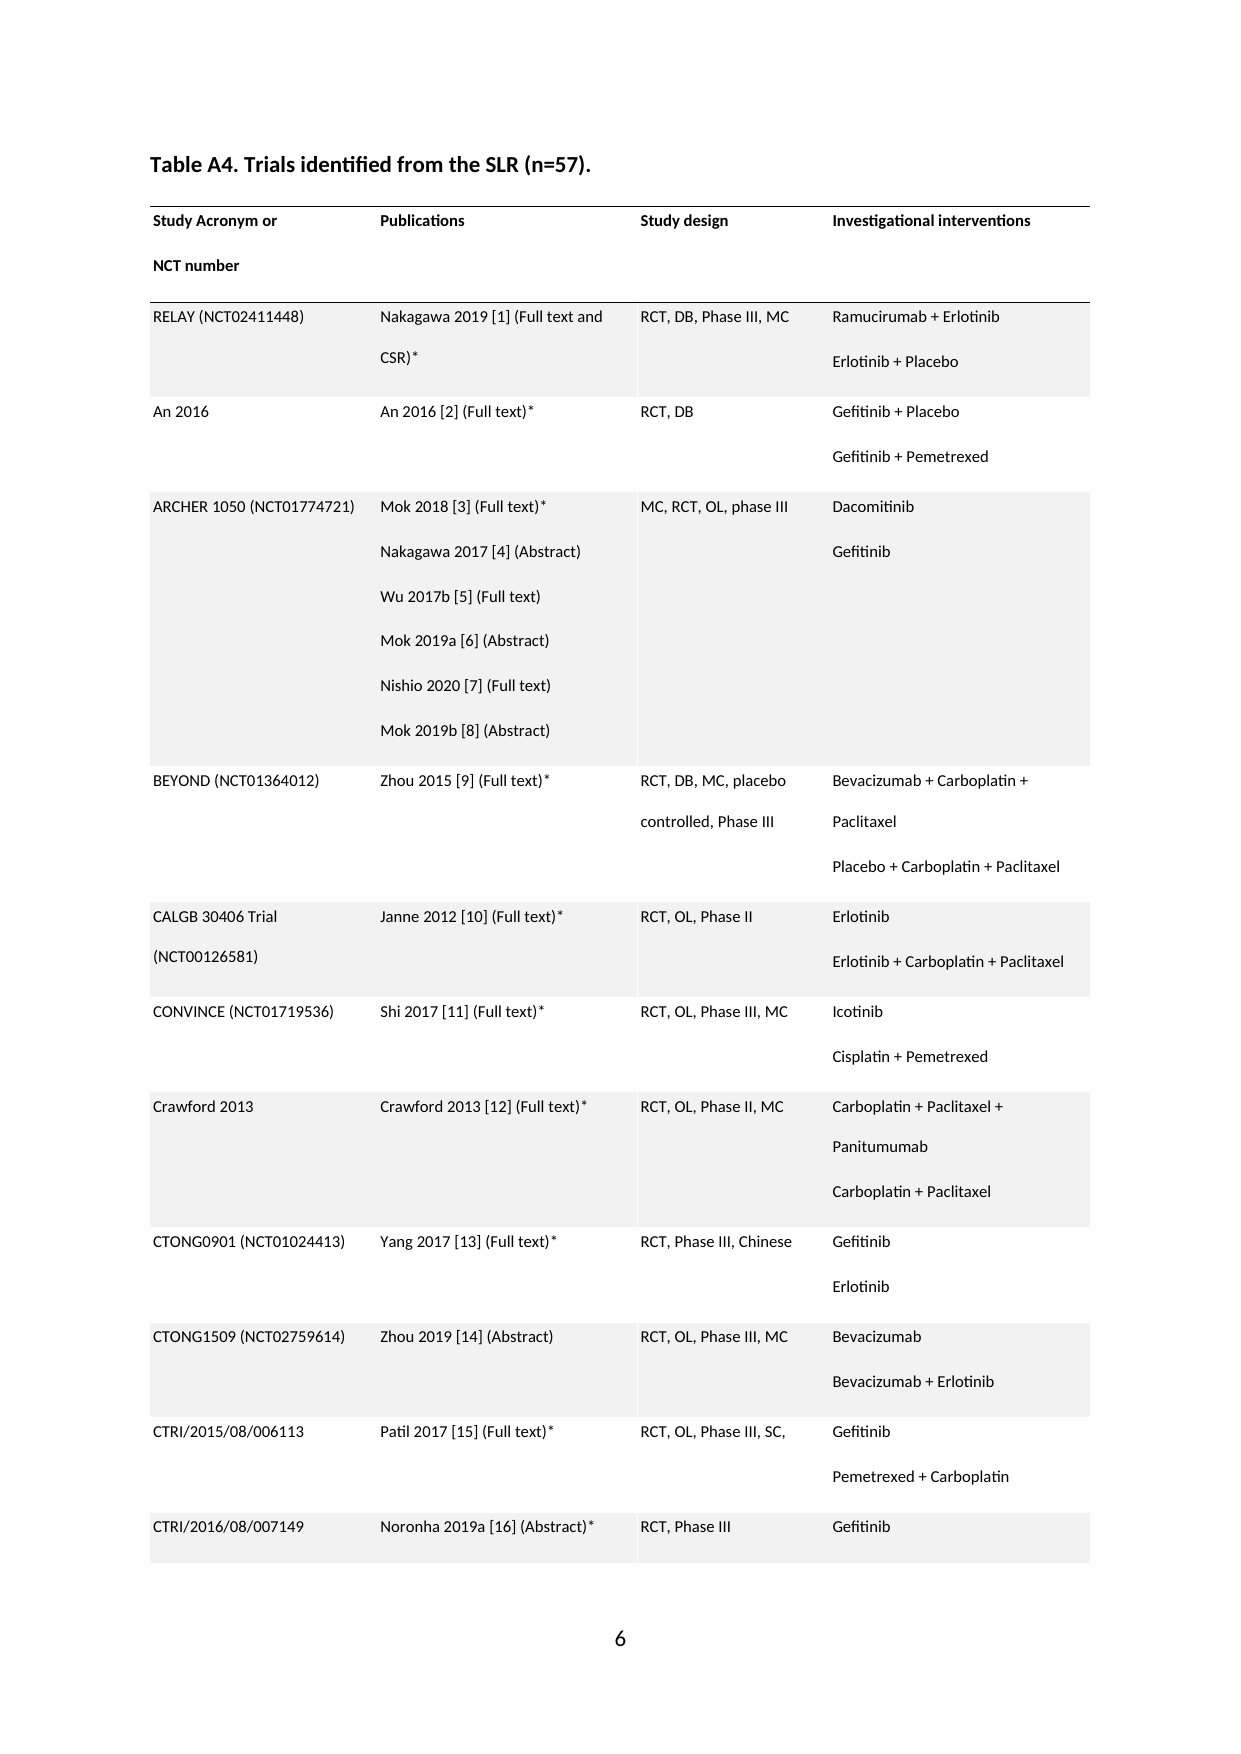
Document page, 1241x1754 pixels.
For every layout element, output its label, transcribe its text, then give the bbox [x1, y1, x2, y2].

table_header Investigational interventions [829, 207, 1090, 302]
table_cell BEYOND (NCT01364012) [150, 766, 377, 902]
table_cell CTRI/2015/08/006113 [150, 1418, 377, 1512]
table_header Study Acronym or NCT number [150, 207, 377, 302]
table_cell Zhou 2015 [9] (Full text)* [377, 766, 637, 902]
table_cell RCT, DB [638, 397, 829, 492]
table_cell MC, RCT, OL, phase III [638, 492, 829, 766]
table_cell RCT, OL, Phase III, MC [638, 997, 829, 1092]
table_cell RELAY (NCT02411448) [150, 303, 377, 397]
table_cell RCT, OL, Phase II [638, 902, 829, 997]
table_cell CTRI/2016/08/007149 [150, 1513, 377, 1563]
table_cell Zhou 2019 [14] (Abstract) [377, 1323, 637, 1417]
subtitle Table A4. Trials identified from the SLR (n=57). [150, 150, 1090, 178]
table_cell RCT, Phase III [638, 1513, 829, 1563]
table_cell CTONG1509 (NCT02759614) [150, 1323, 377, 1417]
table_cell Icotinib Cisplatin + Pemetrexed [829, 997, 1090, 1092]
table_cell Bevacizumab Bevacizumab + Erlotinib [829, 1323, 1090, 1417]
table_cell Janne 2012 [10] (Full text)* [377, 902, 637, 997]
table_cell Dacomitinib Gefitinib [829, 492, 1090, 766]
table_cell Shi 2017 [11] (Full text)* [377, 997, 637, 1092]
table_cell CALGB 30406 Trial (NCT00126581) [150, 902, 377, 997]
table_cell Gefitinib Erlotinib [829, 1228, 1090, 1322]
table_cell Patil 2017 [15] (Full text)* [377, 1418, 637, 1512]
table_header Study design [638, 207, 829, 302]
table_cell Yang 2017 [13] (Full text)* [377, 1228, 637, 1322]
table_cell Nakagawa 2019 [1] (Full text and CSR)* [377, 303, 637, 397]
table_cell An 2016 [2] (Full text)* [377, 397, 637, 492]
table_cell RCT, DB, MC, placebo controlled, Phase III [638, 766, 829, 902]
table_cell Bevacizumab + Carboplatin + Paclitaxel Placebo + Carboplatin + Paclitaxel [829, 766, 1090, 902]
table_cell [829, 1513, 1090, 1563]
table_cell Crawford 2013 [150, 1092, 377, 1227]
table_cell RCT, Phase III, Chinese [638, 1228, 829, 1322]
table_cell Ramucirumab + Erlotinib Erlotinib + Placebo [829, 303, 1090, 397]
table_cell ARCHER 1050 (NCT01774721) [150, 492, 377, 766]
table_cell CONVINCE (NCT01719536) [150, 997, 377, 1092]
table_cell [377, 1513, 637, 1563]
table_cell RCT, OL, Phase III, MC [638, 1323, 829, 1417]
table_cell An 2016 [150, 397, 377, 492]
table_cell Gefitinib Pemetrexed + Carboplatin [829, 1418, 1090, 1512]
table_cell Carboplatin + Paclitaxel + Panitumumab Carboplatin + Paclitaxel [829, 1092, 1090, 1227]
table_cell Gefitinib + Placebo Gefitinib + Pemetrexed [829, 397, 1090, 492]
table_cell CTONG0901 (NCT01024413) [150, 1228, 377, 1322]
table_cell Mok 2018 [3] (Full text)* Nakagawa 2017 [4] (Abstract) Wu 2017b [5] (Full text) Mok 2019a [6] (Abstract) Nishio 2020 [7] (Full text) Mok 2019b [8] (Abstract) [377, 492, 637, 766]
table_cell RCT, OL, Phase II, MC [638, 1092, 829, 1227]
table_cell RCT, OL, Phase III, SC, [638, 1418, 829, 1512]
table_header Publications [377, 207, 637, 302]
table_cell RCT, DB, Phase III, MC [638, 303, 829, 397]
table_cell Erlotinib Erlotinib + Carboplatin + Paclitaxel [829, 902, 1090, 997]
table_cell Crawford 2013 [12] (Full text)* [377, 1092, 637, 1227]
